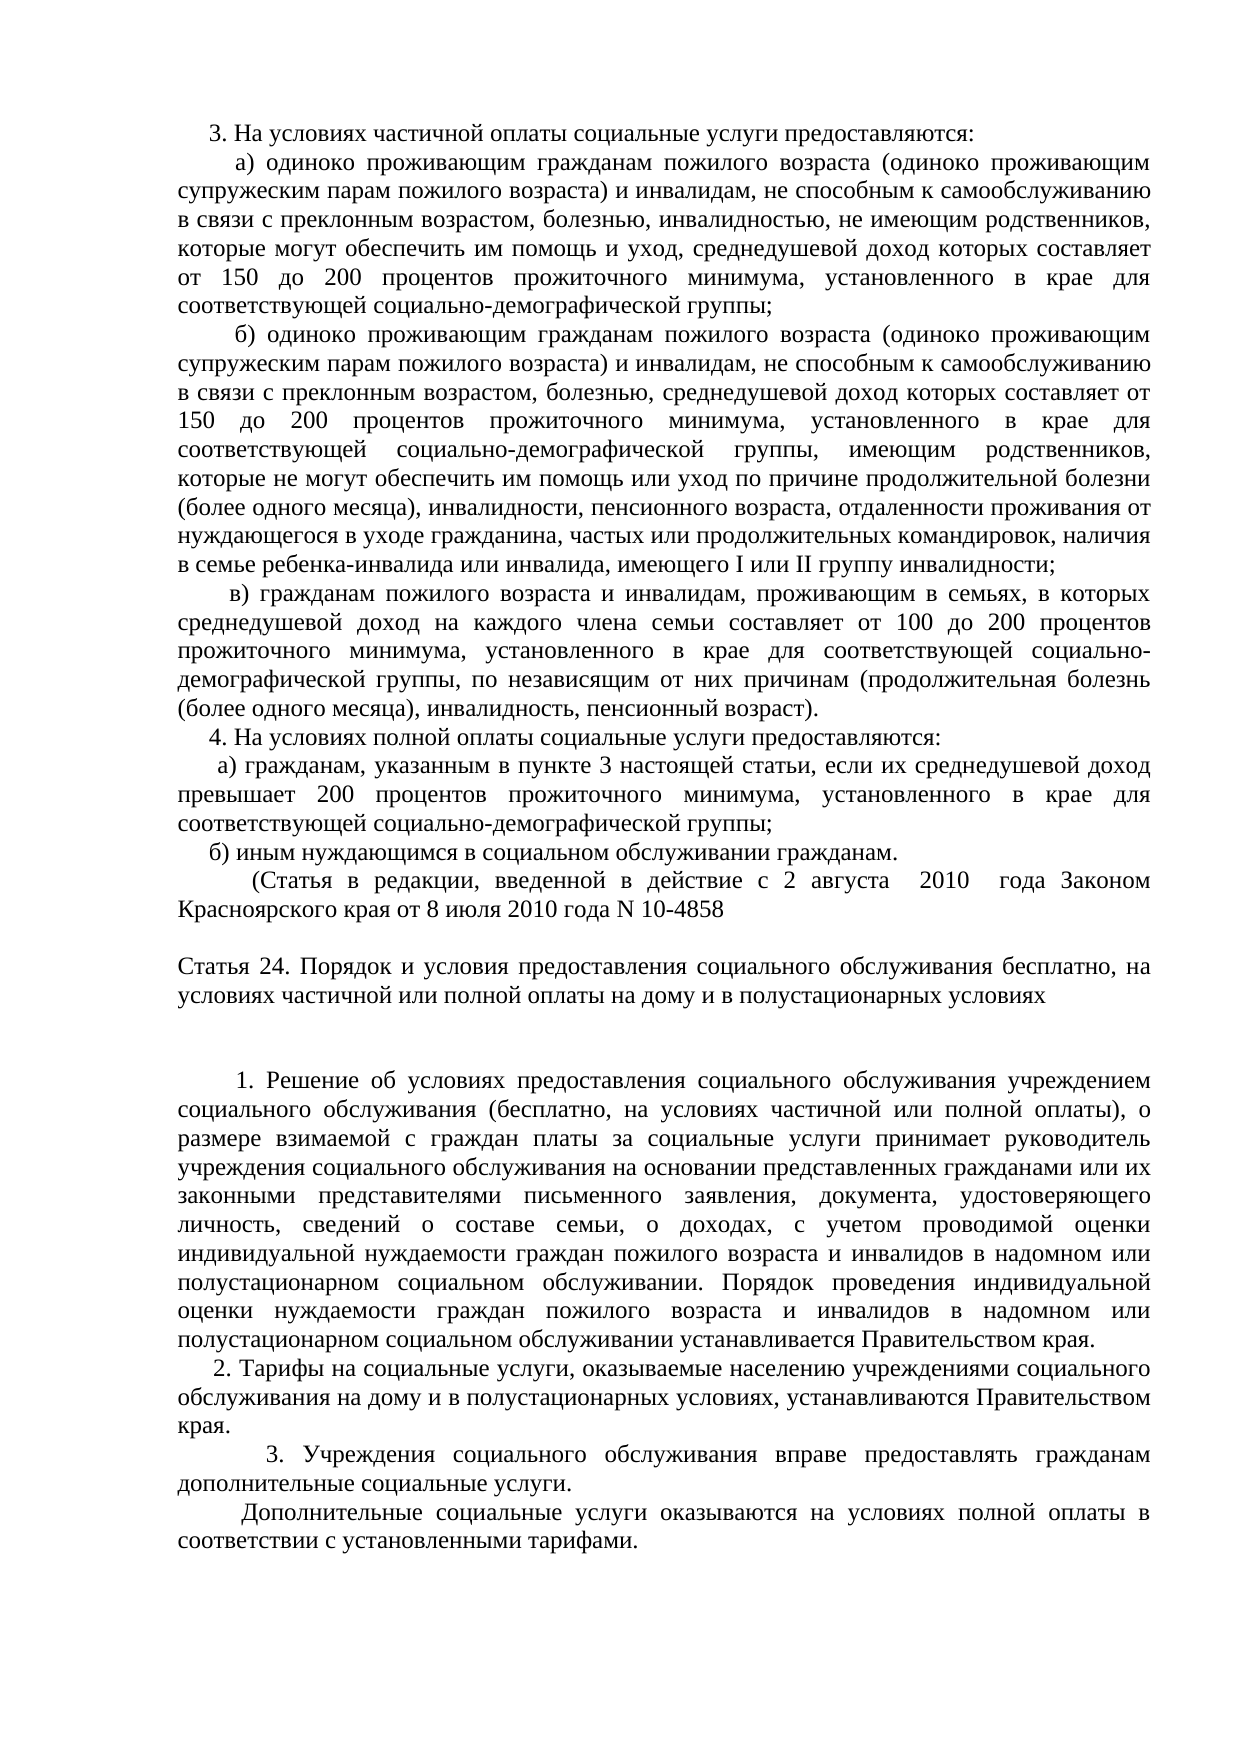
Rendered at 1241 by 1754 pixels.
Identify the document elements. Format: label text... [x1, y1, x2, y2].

text б) одиноко проживающим гражданам пожилого возраста (одиноко проживающим супружеским парам пожилого возраста) и инвалидам, не способным к самообслуживанию в связи с преклонным возрастом, болезнью, среднедушевой доход которых составляет от 150 до 200 процентов прожиточного минимума, установленного в крае для соответствующей социально-демографической группы, имеющим родственников, которые не могут обеспечить им помощь или уход по причине продолжительной болезни (более одного месяца), инвалидности, пенсионного возраста, отдаленности проживания от нуждающегося в уходе гражданина, частых или продолжительных командировок, наличия в семье ребенка-инвалида или инвалида, имеющего I или II группу инвалидности; [177, 319, 1152, 578]
text Статья 24. Порядок и условия предоставления социального обслуживания бесплатно, на условиях частичной или полной оплаты на дому и в полустационарных условиях [177, 951, 1152, 1009]
text Дополнительные социальные услуги оказываются на условиях полной оплаты в соответствии с установленными тарифами. [177, 1497, 1152, 1554]
text а) гражданам, указанным в пункте 3 настоящей статьи, если их среднедушевой доход превышает 200 процентов прожиточного минимума, установленного в крае для соответствующей социально-демографической группы; [177, 751, 1152, 837]
text 2. Тарифы на социальные услуги, оказываемые населению учреждениями социального обслуживания на дому и в полустационарных условиях, устанавливаются Правительством края. [177, 1353, 1152, 1439]
text 4. На условиях полной оплаты социальные услуги предоставляются: [177, 722, 1152, 751]
text 3. Учреждения социального обслуживания вправе предоставлять гражданам дополнительные социальные услуги. [177, 1439, 1152, 1497]
text 3. На условиях частичной оплаты социальные услуги предоставляются: [177, 118, 1152, 147]
text б) иным нуждающимся в социальном обслуживании гражданам. [177, 837, 1152, 866]
text (Статья в редакции, введенной в действие с 2 августа 2010 года Законом Красноярского края от 8 июля 2010 года N 10-4858 [177, 866, 1152, 923]
text в) гражданам пожилого возраста и инвалидам, проживающим в семьях, в которых среднедушевой доход на каждого члена семьи составляет от 100 до 200 процентов прожиточного минимума, установленного в крае для соответствующей социально-демографической группы, по независящим от них причинам (продолжительная болезнь (более одного месяца), инвалидность, пенсионный возраст). [177, 578, 1152, 722]
text 1. Решение об условиях предоставления социального обслуживания учреждением социального обслуживания (бесплатно, на условиях частичной или полной оплаты), о размере взимаемой с граждан платы за социальные услуги принимает руководитель учреждения социального обслуживания на основании представленных гражданами или их законными представителями письменного заявления, документа, удостоверяющего личность, сведений о составе семьи, о доходах, с учетом проводимой оценки индивидуальной нуждаемости граждан пожилого возраста и инвалидов в надомном или полустационарном социальном обслуживании. Порядок проведения индивидуальной оценки нуждаемости граждан пожилого возраста и инвалидов в надомном или полустационарном социальном обслуживании устанавливается Правительством края. [177, 1065, 1152, 1353]
text а) одиноко проживающим гражданам пожилого возраста (одиноко проживающим супружеским парам пожилого возраста) и инвалидам, не способным к самообслуживанию в связи с преклонным возрастом, болезнью, инвалидностью, не имеющим родственников, которые могут обеспечить им помощь и уход, среднедушевой доход которых составляет от 150 до 200 процентов прожиточного минимума, установленного в крае для соответствующей социально-демографической группы; [177, 147, 1152, 319]
